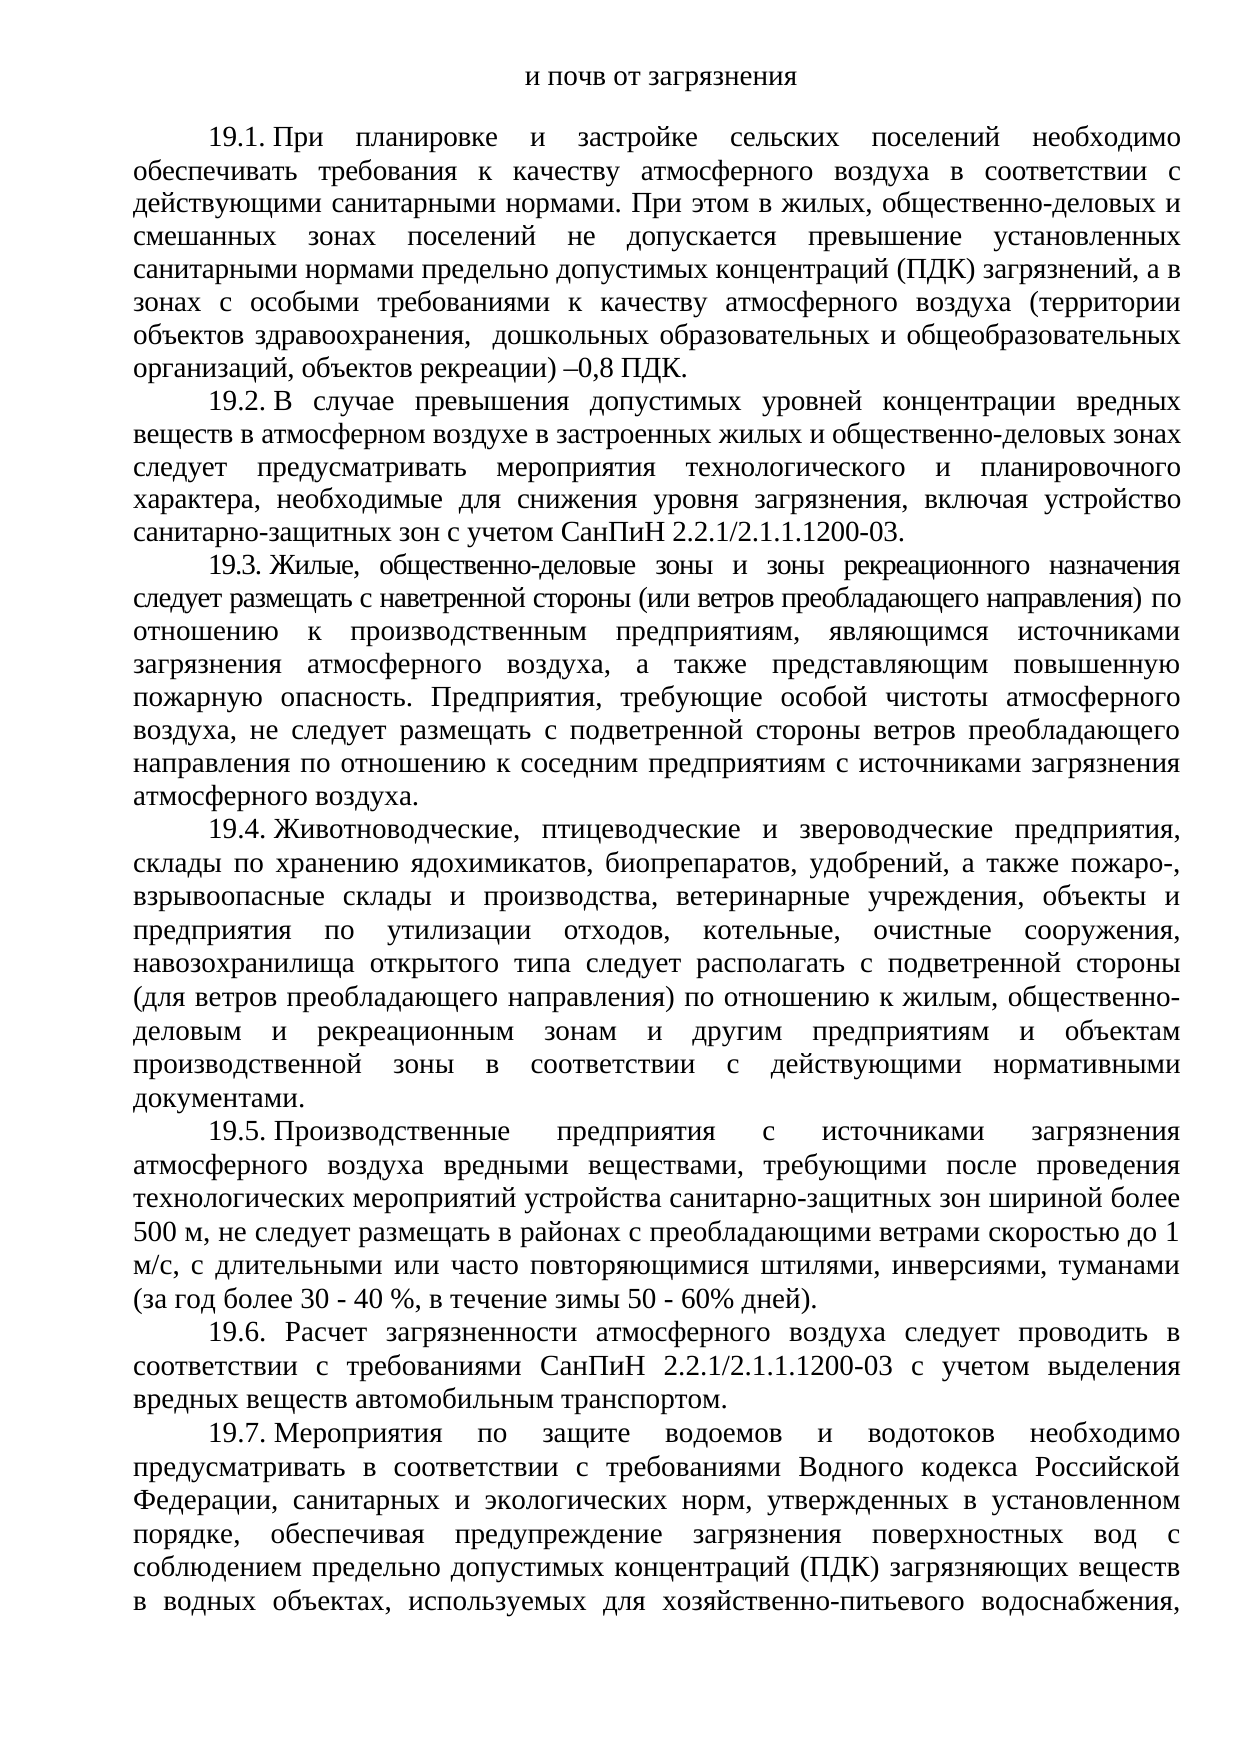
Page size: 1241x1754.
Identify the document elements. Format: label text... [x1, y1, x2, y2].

text и почв от загрязнения [133, 59, 1181, 92]
text 19.3. Жилые, общественно-деловые зоны и зоны рекреационного назначения следует размещать с наветренной стороны (или ветров преобладающего направления) по отношению к производственным предприятиям, являющимся источниками загрязнения атмосферного воздуха, а также представляющим повышенную пожарную опасность. Предприятия, требующие особой чистоты атмосферного воздуха, не следует размещать с подветренной стороны ветров преобладающего направления по отношению к соседним предприятиям с источниками загрязнения атмосферного воздуха. [133, 548, 1181, 811]
text 19.6. Расчет загрязненности атмосферного воздуха следует проводить в соответствии с требованиями СанПиН 2.2.1/2.1.1.1200-03 с учетом выделения вредных веществ автомобильным транспортом. [133, 1314, 1181, 1415]
text 19.2. В случае превышения допустимых уровней концентрации вредных веществ в атмосферном воздухе в застроенных жилых и общественно-деловых зонах следует предусматривать мероприятия технологического и планировочного характера, необходимые для снижения уровня загрязнения, включая устройство санитарно-защитных зон с учетом СанПиН 2.2.1/2.1.1.1200-03. [133, 384, 1181, 548]
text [133, 1415, 1181, 1616]
text 19.1. При планировке и застройке сельских поселений необходимо обеспечивать требования к качеству атмосферного воздуха в соответствии с действующими санитарными нормами. При этом в жилых, общественно-деловых и смешанных зонах поселений не допускается превышение установленных санитарными нормами предельно допустимых концентраций (ПДК) загрязнений, а в зонах с особыми требованиями к качеству атмосферного воздуха (территории объектов здравоохранения, дошкольных образовательных и общеобразовательных организаций, объектов рекреации) –0,8 ПДК. [133, 120, 1181, 384]
text 19.5. Производственные предприятия с источниками загрязнения атмосферного воздуха вредными веществами, требующими после проведения технологических мероприятий устройства санитарно-защитных зон шириной более 500 м, не следует размещать в районах с преобладающими ветрами скоростью до 1 м/с, с длительными или часто повторяющимися штилями, инверсиями, туманами (за год более 30 - 40 %, в течение зимы 50 - 60% дней). [133, 1113, 1181, 1314]
text 19.4. Животноводческие, птицеводческие и звероводческие предприятия, склады по хранению ядохимикатов, биопрепаратов, удобрений, а также пожаро-, взрывоопасные склады и производства, ветеринарные учреждения, объекты и предприятия по утилизации отходов, котельные, очистные сооружения, навозохранилища открытого типа следует располагать с подветренной стороны (для ветров преобладающего направления) по отношению к жилым, общественно-деловым и рекреационным зонам и другим предприятиям и объектам производственной зоны в соответствии с действующими нормативными документами. [133, 811, 1181, 1113]
